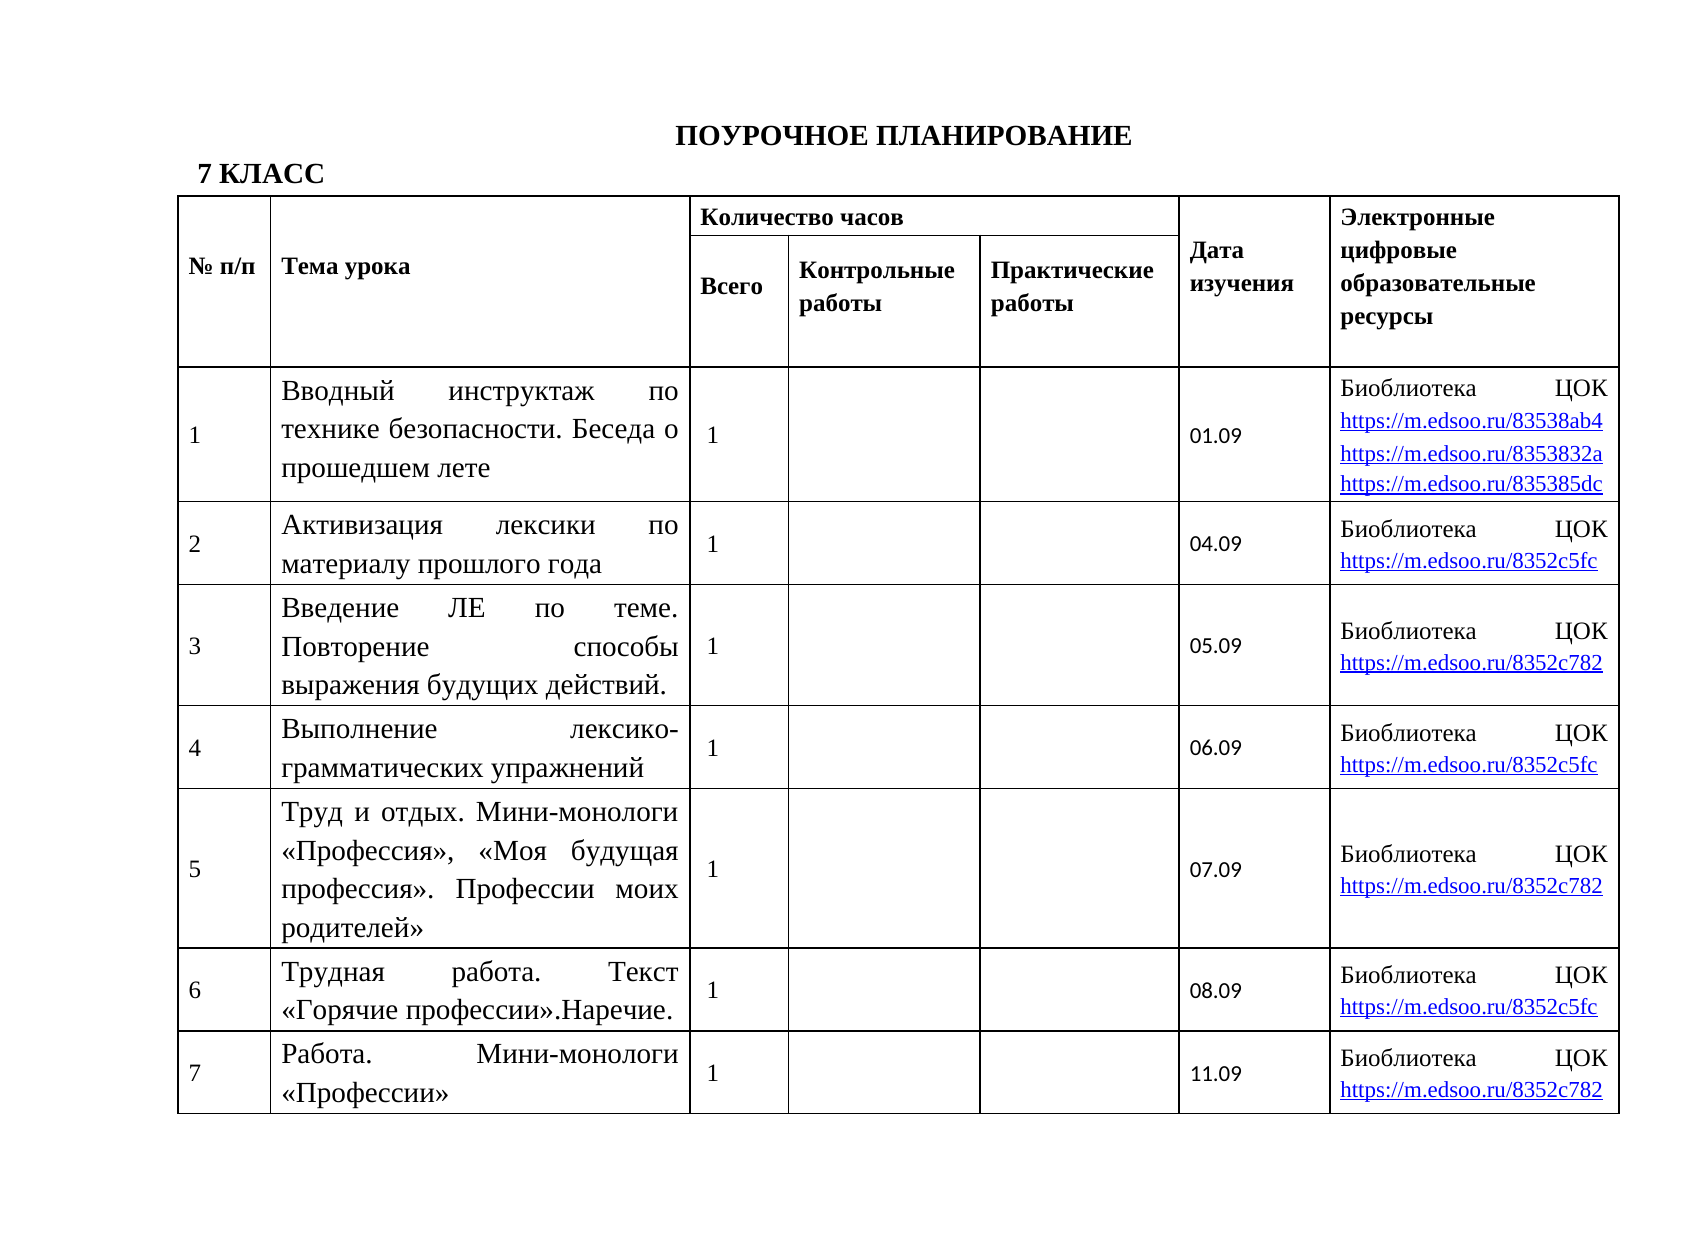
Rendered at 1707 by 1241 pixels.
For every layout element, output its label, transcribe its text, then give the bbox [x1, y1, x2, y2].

table_cell Контрольные работы [789, 236, 979, 366]
table_cell 1 [691, 1032, 788, 1113]
table_cell Труд и отдых. Мини-монологи «Профессия», «Моя будущая профессия». Профессии моих родителей» [271, 789, 689, 947]
table_cell 04.09 [1180, 502, 1329, 583]
table_cell 1 [691, 706, 788, 787]
table_cell Трудная работа. Текст «Горячие профессии».Наречие. [271, 949, 689, 1030]
table_header Количество часов [691, 197, 1178, 234]
table_cell 5 [179, 789, 270, 947]
table_cell [981, 502, 1178, 583]
table_cell 08.09 [1180, 949, 1329, 1030]
table_cell Биоблиотека ЦОК https://m.edsoo.ru/83538ab4 https://m.edsoo.ru/8353832a https://m.edsoo.ru/835385dc [1331, 368, 1618, 501]
table_cell Активизация лексики по материалу прошлого года [271, 502, 689, 583]
table_cell [789, 949, 979, 1030]
table_cell Биоблиотека ЦОК https://m.edsoo.ru/8352c782 [1331, 1032, 1618, 1113]
table_cell 1 [179, 368, 270, 501]
table_cell Работа. Мини-монологи «Профессии» [271, 1032, 689, 1113]
table_cell 07.09 [1180, 789, 1329, 947]
text ПОУРОЧНОЕ ПЛАНИРОВАНИЕ [190, 118, 1618, 152]
table_header Электронные цифровые образовательные ресурсы [1331, 197, 1618, 366]
table_cell [981, 368, 1178, 501]
table_cell 01.09 [1180, 368, 1329, 501]
table_cell [789, 1032, 979, 1113]
table_header № п/п [179, 197, 270, 366]
table_cell 1 [691, 502, 788, 583]
table_cell [981, 949, 1178, 1030]
table_cell Биоблиотека ЦОК https://m.edsoo.ru/8352c5fc [1331, 706, 1618, 787]
table_cell 1 [691, 789, 788, 947]
table_cell [789, 706, 979, 787]
table_cell Введение ЛЕ по теме. Повторение способы выражения будущих действий. [271, 585, 689, 705]
table_cell 1 [691, 368, 788, 501]
table_header Дата изучения [1180, 197, 1329, 366]
table_cell [789, 789, 979, 947]
table_cell 2 [179, 502, 270, 583]
table_cell 06.09 [1180, 706, 1329, 787]
table_cell 3 [179, 585, 270, 705]
table_cell 11.09 [1180, 1032, 1329, 1113]
table_cell Практические работы [981, 236, 1178, 366]
table_cell 05.09 [1180, 585, 1329, 705]
table_cell 6 [179, 949, 270, 1030]
text 7 КЛАСС [190, 157, 1618, 190]
table_header Тема урока [271, 197, 689, 366]
table_cell 1 [691, 949, 788, 1030]
table_cell [981, 585, 1178, 705]
table_cell 4 [179, 706, 270, 787]
table_cell [981, 706, 1178, 787]
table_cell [1331, 949, 1618, 1030]
table_cell Выполнение лексико-грамматических упражнений [271, 706, 689, 787]
table_cell [789, 502, 979, 583]
table_cell 1 [691, 585, 788, 705]
table_cell [981, 789, 1178, 947]
table_cell Вводный инструктаж по технике безопасности. Беседа о прошедшем лете [271, 368, 689, 501]
table_cell Биоблиотека ЦОК https://m.edsoo.ru/8352c782 [1331, 585, 1618, 705]
table_cell 7 [179, 1032, 270, 1113]
table_cell Биоблиотека ЦОК https://m.edsoo.ru/8352c5fc [1331, 502, 1618, 583]
table_cell Биоблиотека ЦОК https://m.edsoo.ru/8352c782 [1331, 789, 1618, 947]
table_cell [789, 585, 979, 705]
table_cell [981, 1032, 1178, 1113]
table_cell [789, 368, 979, 501]
table_cell Всего [691, 236, 788, 366]
